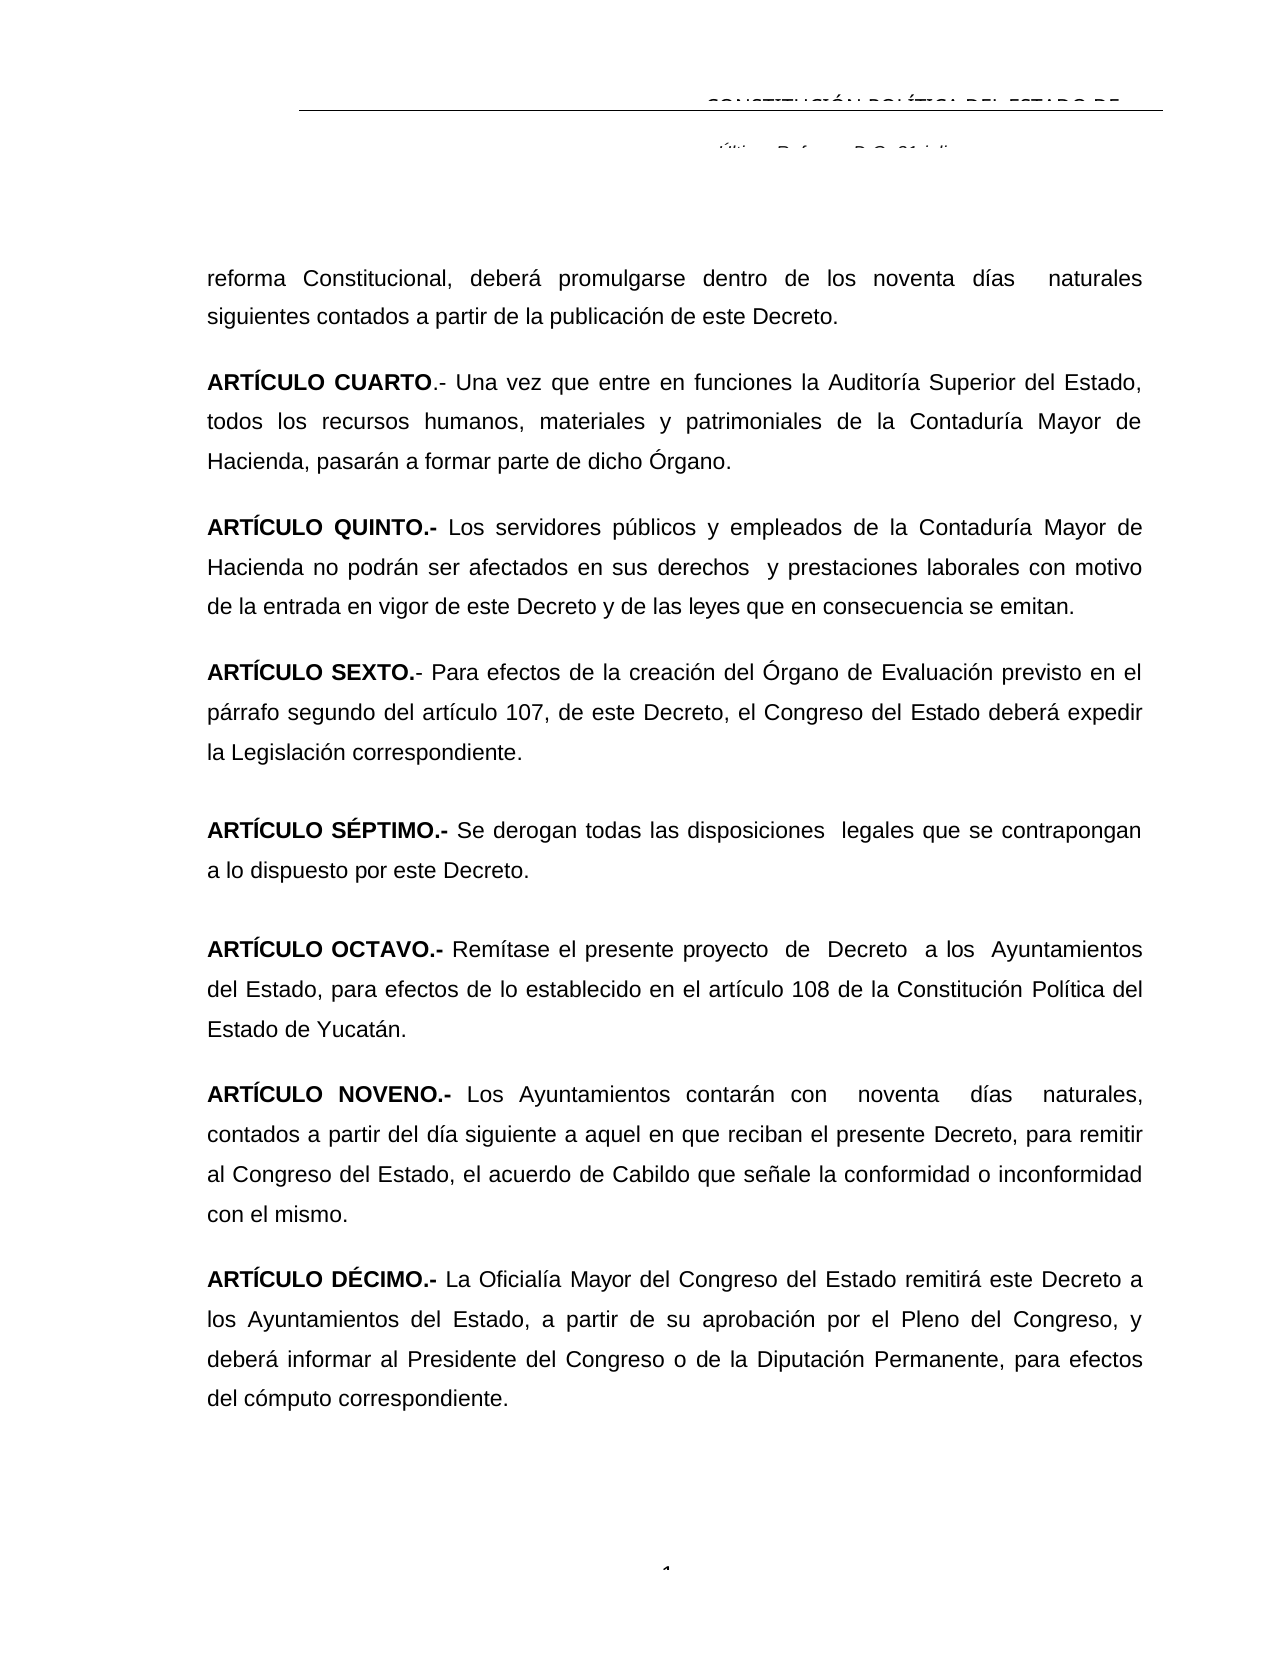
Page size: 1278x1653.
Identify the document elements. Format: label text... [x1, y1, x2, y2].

text ARTÍCULO NOVENO.- Los Ayuntamientos contarán con noventa días naturales, contados a partir del día siguiente a aquel en que reciban el presente Decreto, para remitir al Congreso del Estado, el acuerdo de Cabildo que señale la conformidad o inconformidad con el mismo. [207, 1081, 1143, 1227]
text ARTÍCULO DÉCIMO.- La Oficialía Mayor del Congreso del Estado remitirá este Decreto a los Ayuntamientos del Estado, a partir de su aprobación por el Pleno del Congreso, y deberá informar al Presidente del Congreso o de la Diputación Permanente, para efectos del cómputo correspondiente. [207, 1266, 1143, 1412]
text ARTÍCULO QUINTO.- Los servidores públicos y empleados de la Contaduría Mayor de Hacienda no podrán ser afectados en sus derechos y prestaciones laborales con motivo de la entrada en vigor de este Decreto y de las leyes que en consecuencia se emitan. [207, 514, 1143, 619]
text ARTÍCULO OCTAVO.- Remítase el presente proyecto de Decreto a los Ayuntamientos del Estado, para efectos de lo establecido en el artículo 108 de la Constitución Política del Estado de Yucatán. [207, 936, 1143, 1042]
text ARTÍCULO SÉPTIMO.- Se derogan todas las disposiciones legales que se contrapongan a lo dispuesto por este Decreto. [207, 817, 1142, 883]
text reforma Constitucional, deberá promulgarse dentro de los noventa días naturales siguientes contados a partir de la publicación de este Decreto. [207, 265, 1142, 330]
text ARTÍCULO SEXTO.- Para efectos de la creación del Órgano de Evaluación previsto en el párrafo segundo del artículo 107, de este Decreto, el Congreso del Estado deberá expedir la Legislación correspondiente. [207, 659, 1143, 765]
text ARTÍCULO CUARTO.- Una vez que entre en funciones la Auditoría Superior del Estado, todos los recursos humanos, materiales y patrimoniales de la Contaduría Mayor de Hacienda, pasarán a formar parte de dicho Órgano. [207, 369, 1142, 474]
